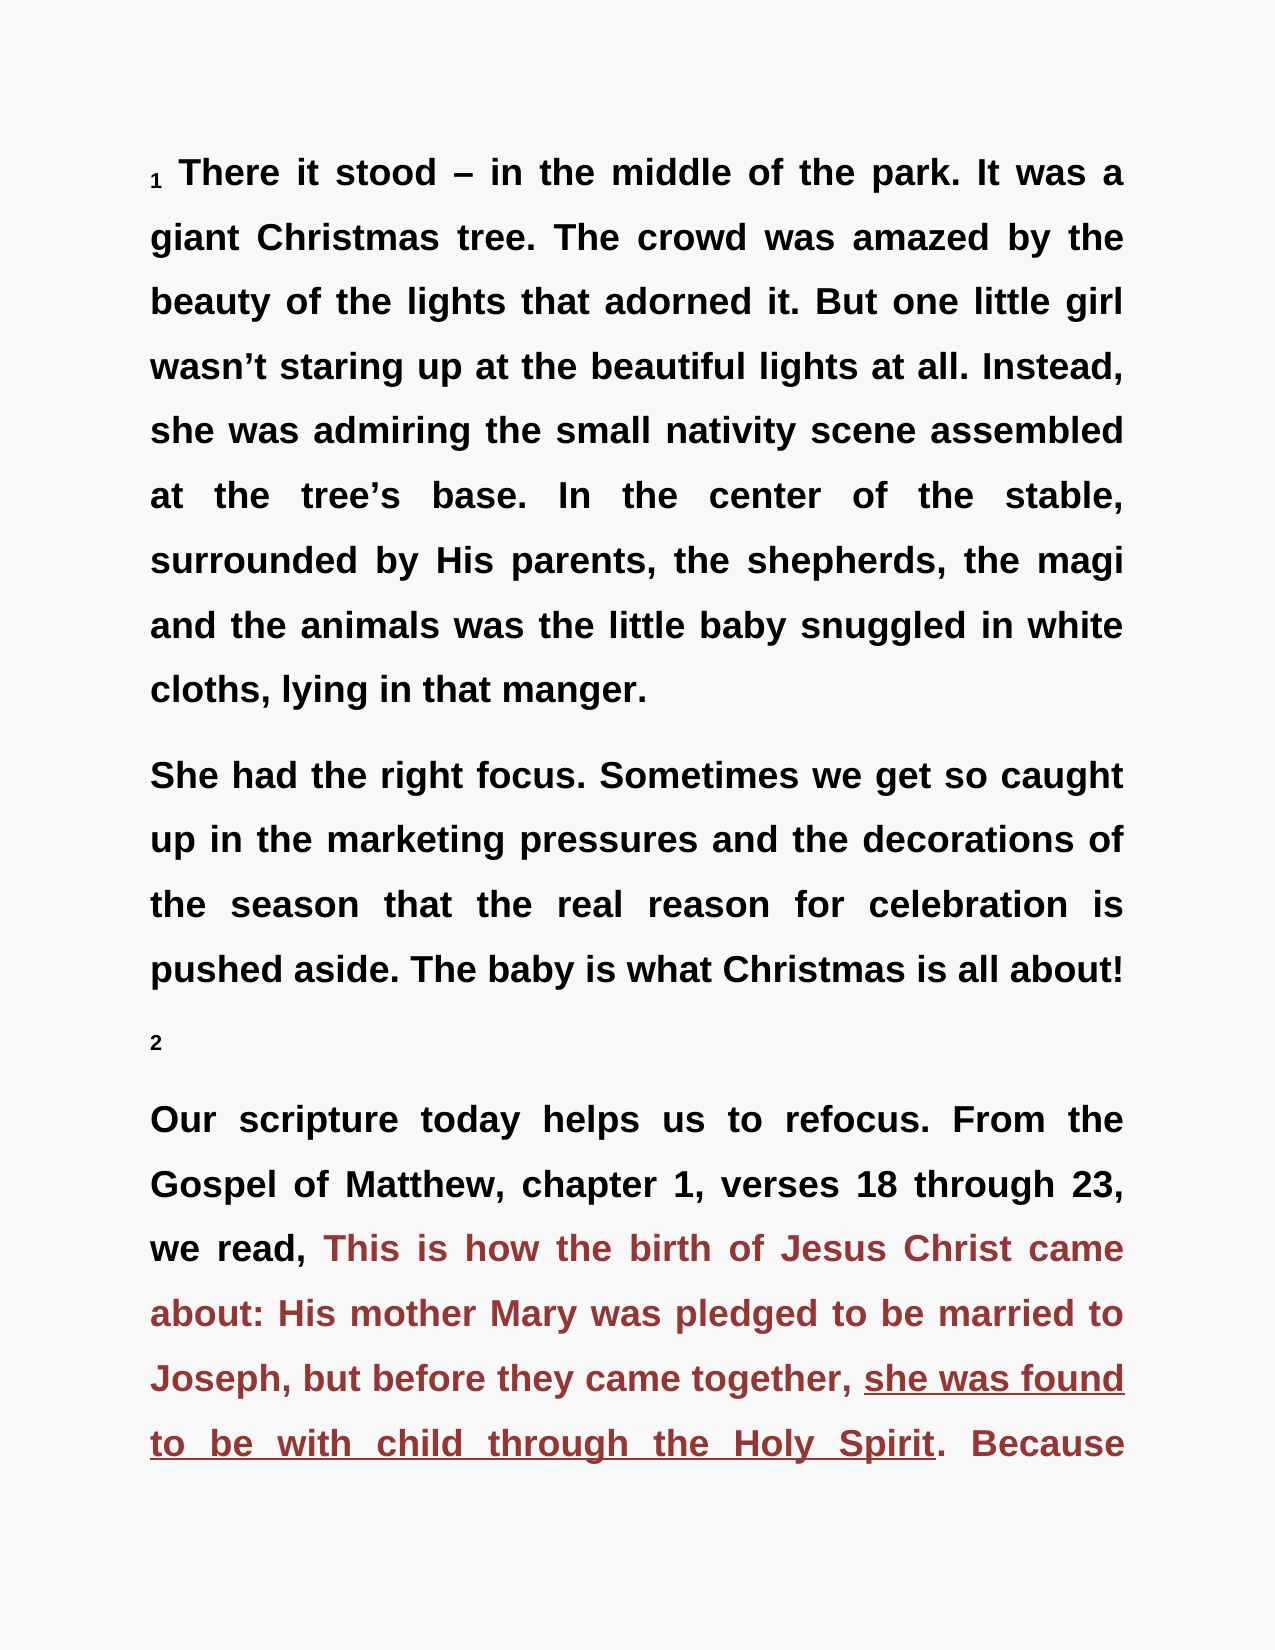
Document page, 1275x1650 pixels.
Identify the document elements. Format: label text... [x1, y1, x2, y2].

text She had the right focus. Sometimes we get so caught up in the marketing pressures and the decorations of the season that the real reason for celebration is pushed aside. The baby is what Christmas is all about! 2 [150, 753, 1125, 1055]
text 1 There it stood – in the middle of the park. It was a giant Christmas tree. The crowd was amazed by the beauty of the lights that adorned it. But one little girl wasn’t staring up at the beautiful lights at all. Instead, she was admiring the small nativity scene assembled at the tree’s base. In the center of the stable, surrounded by His parents, the shepherds, the magi and the animals was the little baby snuggled in white cloths, lying in that manger. [150, 150, 1125, 711]
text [150, 1097, 1125, 1464]
